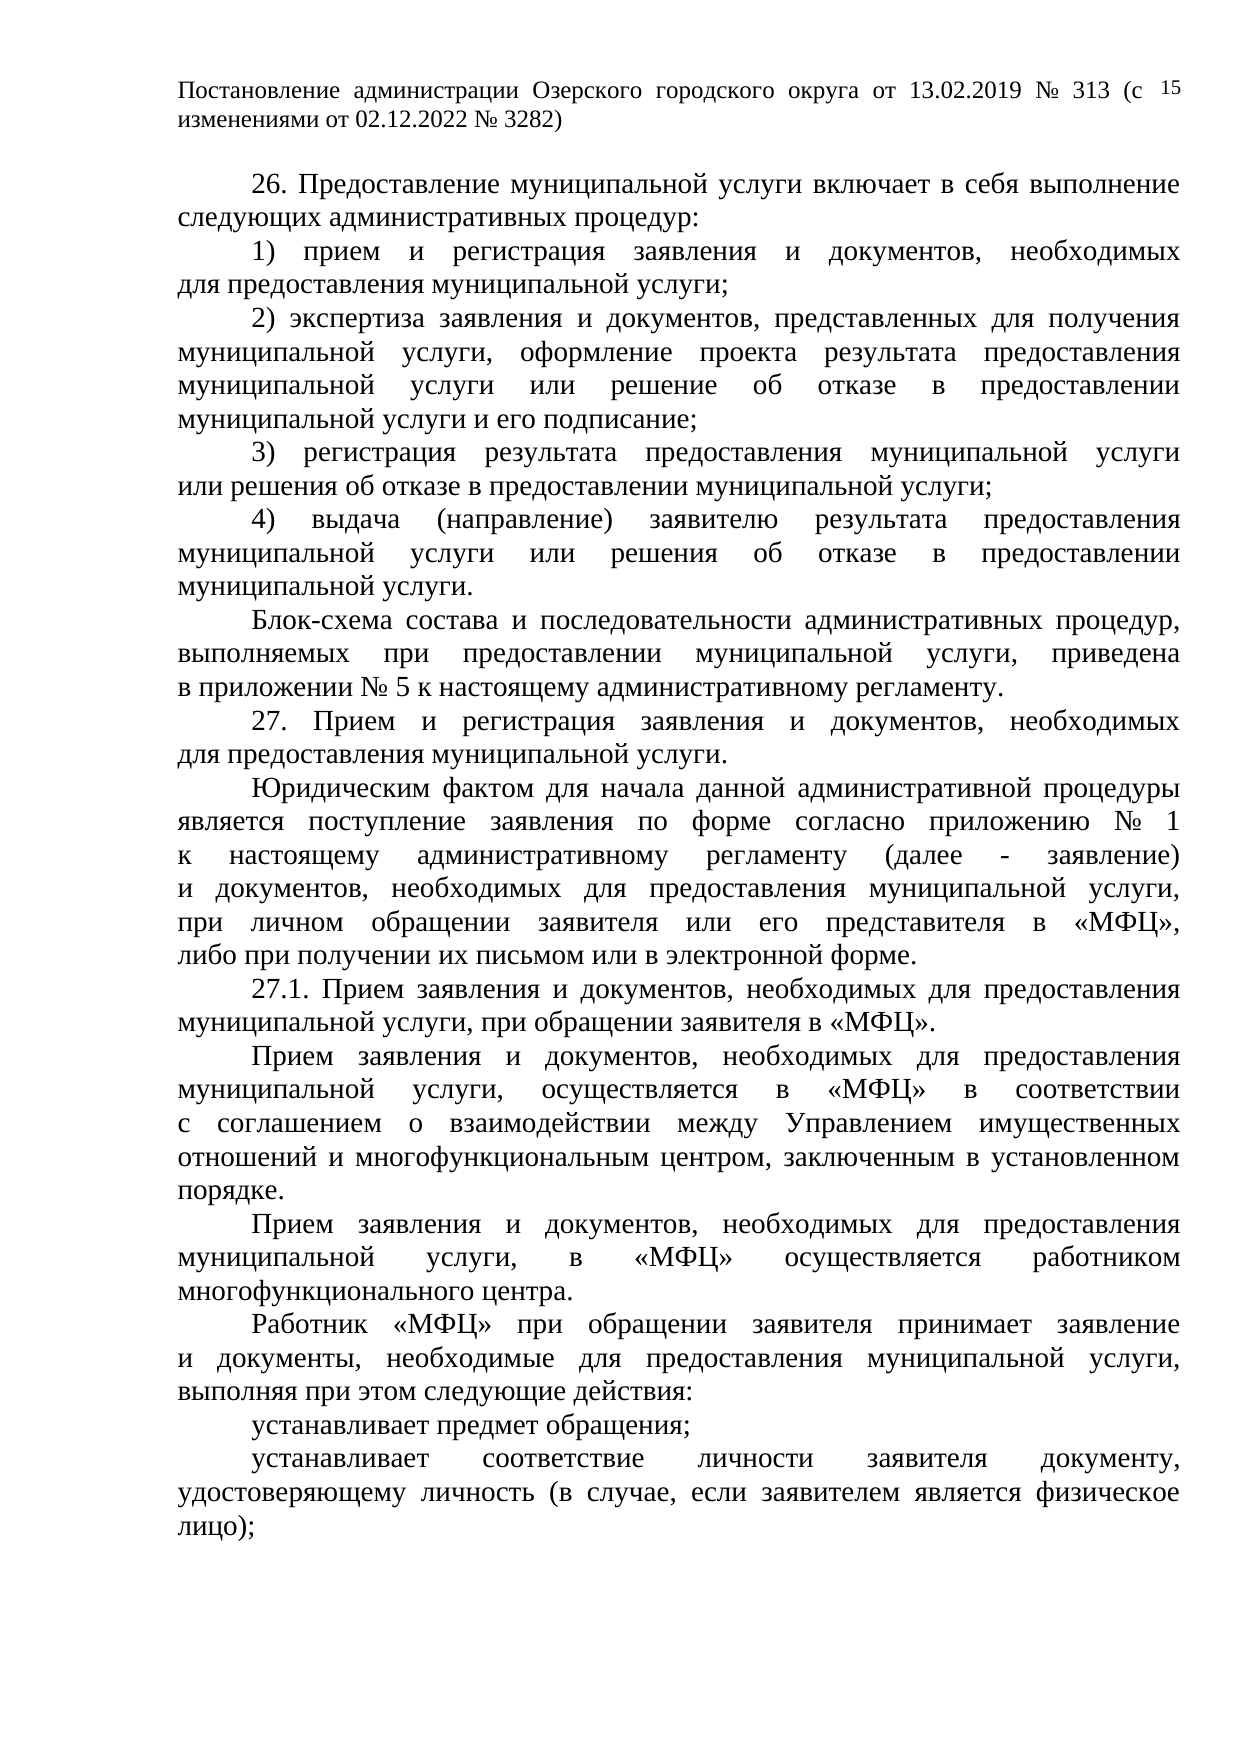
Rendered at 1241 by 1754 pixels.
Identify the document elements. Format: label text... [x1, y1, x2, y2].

text Прием заявления и документов, необходимых для предоставления муниципальной услуги, в «МФЦ» осуществляется работником многофункционального центра. [177, 1206, 1181, 1306]
text Прием заявления и документов, необходимых для предоставления муниципальной услуги, осуществляется в «МФЦ» в соответствии с соглашением о взаимодействии между Управлением имущественных отношений и многофункциональным центром, заключенным в установленном порядке. [177, 1038, 1181, 1206]
text Блок-схема состава и последовательности административных процедур, выполняемых при предоставлении муниципальной услуги, приведена в приложении № 5 к настоящему административному регламенту. [177, 602, 1181, 703]
text 3) регистрация результата предоставления муниципальной услуги или решения об отказе в предоставлении муниципальной услуги; [177, 434, 1181, 501]
text 26. Предоставление муниципальной услуги включает в себя выполнение следующих административных процедур: [177, 166, 1181, 233]
text устанавливает соответствие личности заявителя документу, удостоверяющему личность (в случае, если заявителем является физическое лицо); [177, 1441, 1181, 1541]
text 2) экспертиза заявления и документов, представленных для получения муниципальной услуги, оформление проекта результата предоставления муниципальной услуги или решение об отказе в предоставлении муниципальной услуги и его подписание; [177, 300, 1181, 434]
text Юридическим фактом для начала данной административной процедуры является поступление заявления по форме согласно приложению № 1 к настоящему административному регламенту (далее - заявление) и документов, необходимых для предоставления муниципальной услуги, при личном обращении заявителя или его представителя в «МФЦ», либо при получении их письмом или в электронной форме. [177, 770, 1181, 971]
text Работник «МФЦ» при обращении заявителя принимает заявление и документы, необходимые для предоставления муниципальной услуги, выполняя при этом следующие действия: [177, 1306, 1181, 1407]
text 1) прием и регистрация заявления и документов, необходимых для предоставления муниципальной услуги; [177, 233, 1181, 300]
text 4) выдача (направление) заявителю результата предоставления муниципальной услуги или решения об отказе в предоставлении муниципальной услуги. [177, 501, 1181, 602]
text устанавливает предмет обращения; [177, 1407, 1181, 1441]
text 27.1. Прием заявления и документов, необходимых для предоставления муниципальной услуги, при обращении заявителя в «МФЦ». [177, 971, 1181, 1038]
text 27. Прием и регистрация заявления и документов, необходимых для предоставления муниципальной услуги. [177, 703, 1181, 770]
